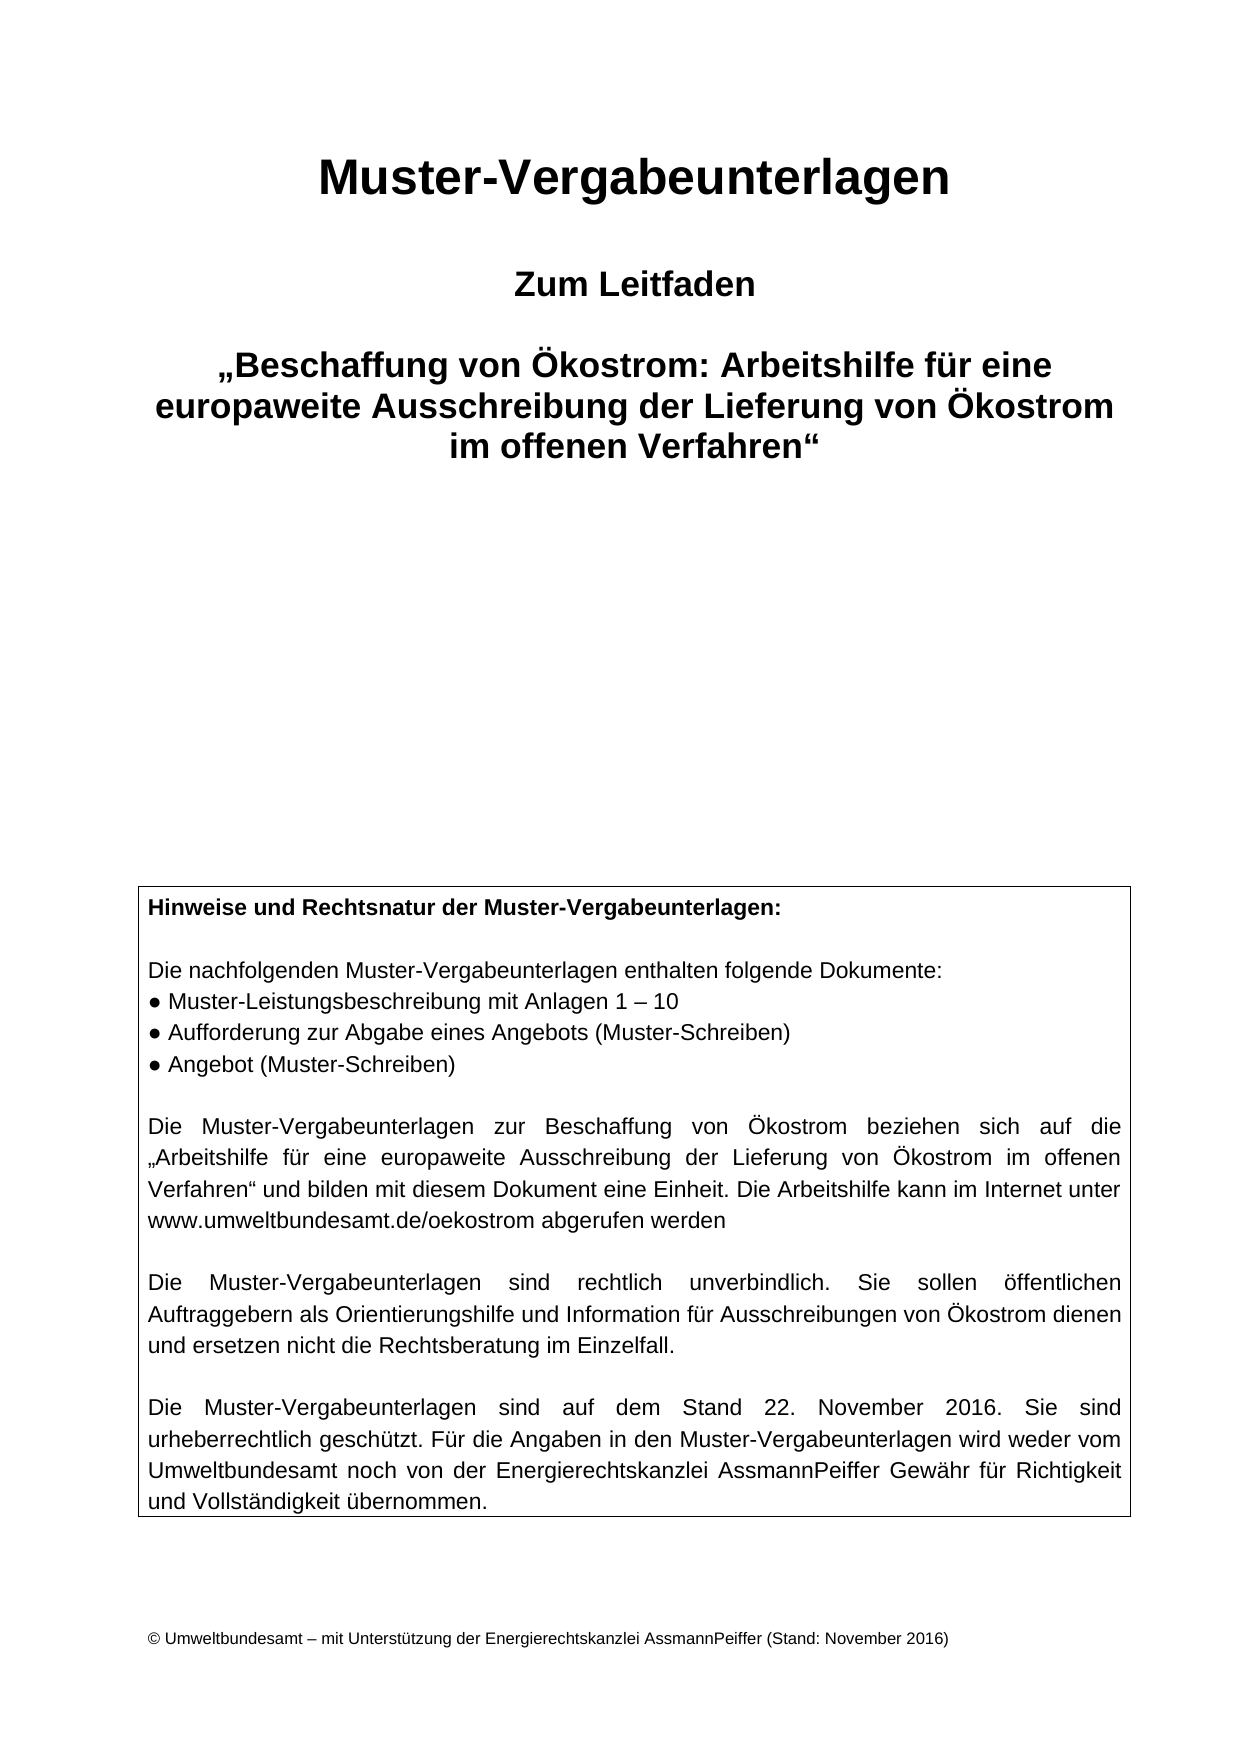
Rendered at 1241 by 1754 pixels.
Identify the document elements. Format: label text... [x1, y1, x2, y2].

text Die Muster-Vergabeunterlagen zur Beschaffung von Ökostrom beziehen sich auf die „Arbeitshilfe für eine europaweite Ausschreibung der Lieferung von Ökostrom im offenen Verfahren“ und bilden mit diesem Dokument eine Einheit. Die Arbeitshilfe kann im Internet unter www.umweltbundesamt.de/oekostrom abgerufen werden [148, 1108, 1122, 1233]
text ● Aufforderung zur Abgabe eines Angebots (Muster-Schreiben) [148, 1014, 1122, 1046]
text Muster-Vergabeunterlagen [148, 148, 1122, 205]
text Die Muster-Vergabeunterlagen sind rechtlich unverbindlich. Sie sollen öffentlichen Auftraggebern als Orientierungshilfe und Information für Ausschreibungen von Ökostrom dienen und ersetzen nicht die Rechtsberatung im Einzelfall. [148, 1264, 1122, 1358]
text Hinweise und Rechtsnatur der Muster-Vergabeunterlagen: [139, 887, 1130, 921]
text Die Muster-Vergabeunterlagen sind auf dem Stand 22. November 2016. Sie sind urheberrechtlich geschützt. Für die Angaben in den Muster-Vergabeunterlagen wird weder vom Umweltbundesamt noch von der Energierechtskanzlei AssmannPeiffer Gewähr für Richtigkeit und Vollständigkeit übernommen. [139, 1386, 1130, 1516]
text Die nachfolgenden Muster-Vergabeunterlagen enthalten folgende Dokumente: [148, 952, 1122, 983]
text Zum Leitfaden [148, 263, 1122, 303]
text ● Angebot (Muster-Schreiben) [148, 1046, 1122, 1077]
text „Beschaffung von Ökostrom: Arbeitshilfe für eine europaweite Ausschreibung der Lieferung von Ökostrom im offenen Verfahren“ [148, 344, 1122, 466]
text ● Muster-Leistungsbeschreibung mit Anlagen 1 – 10 [148, 983, 1122, 1014]
